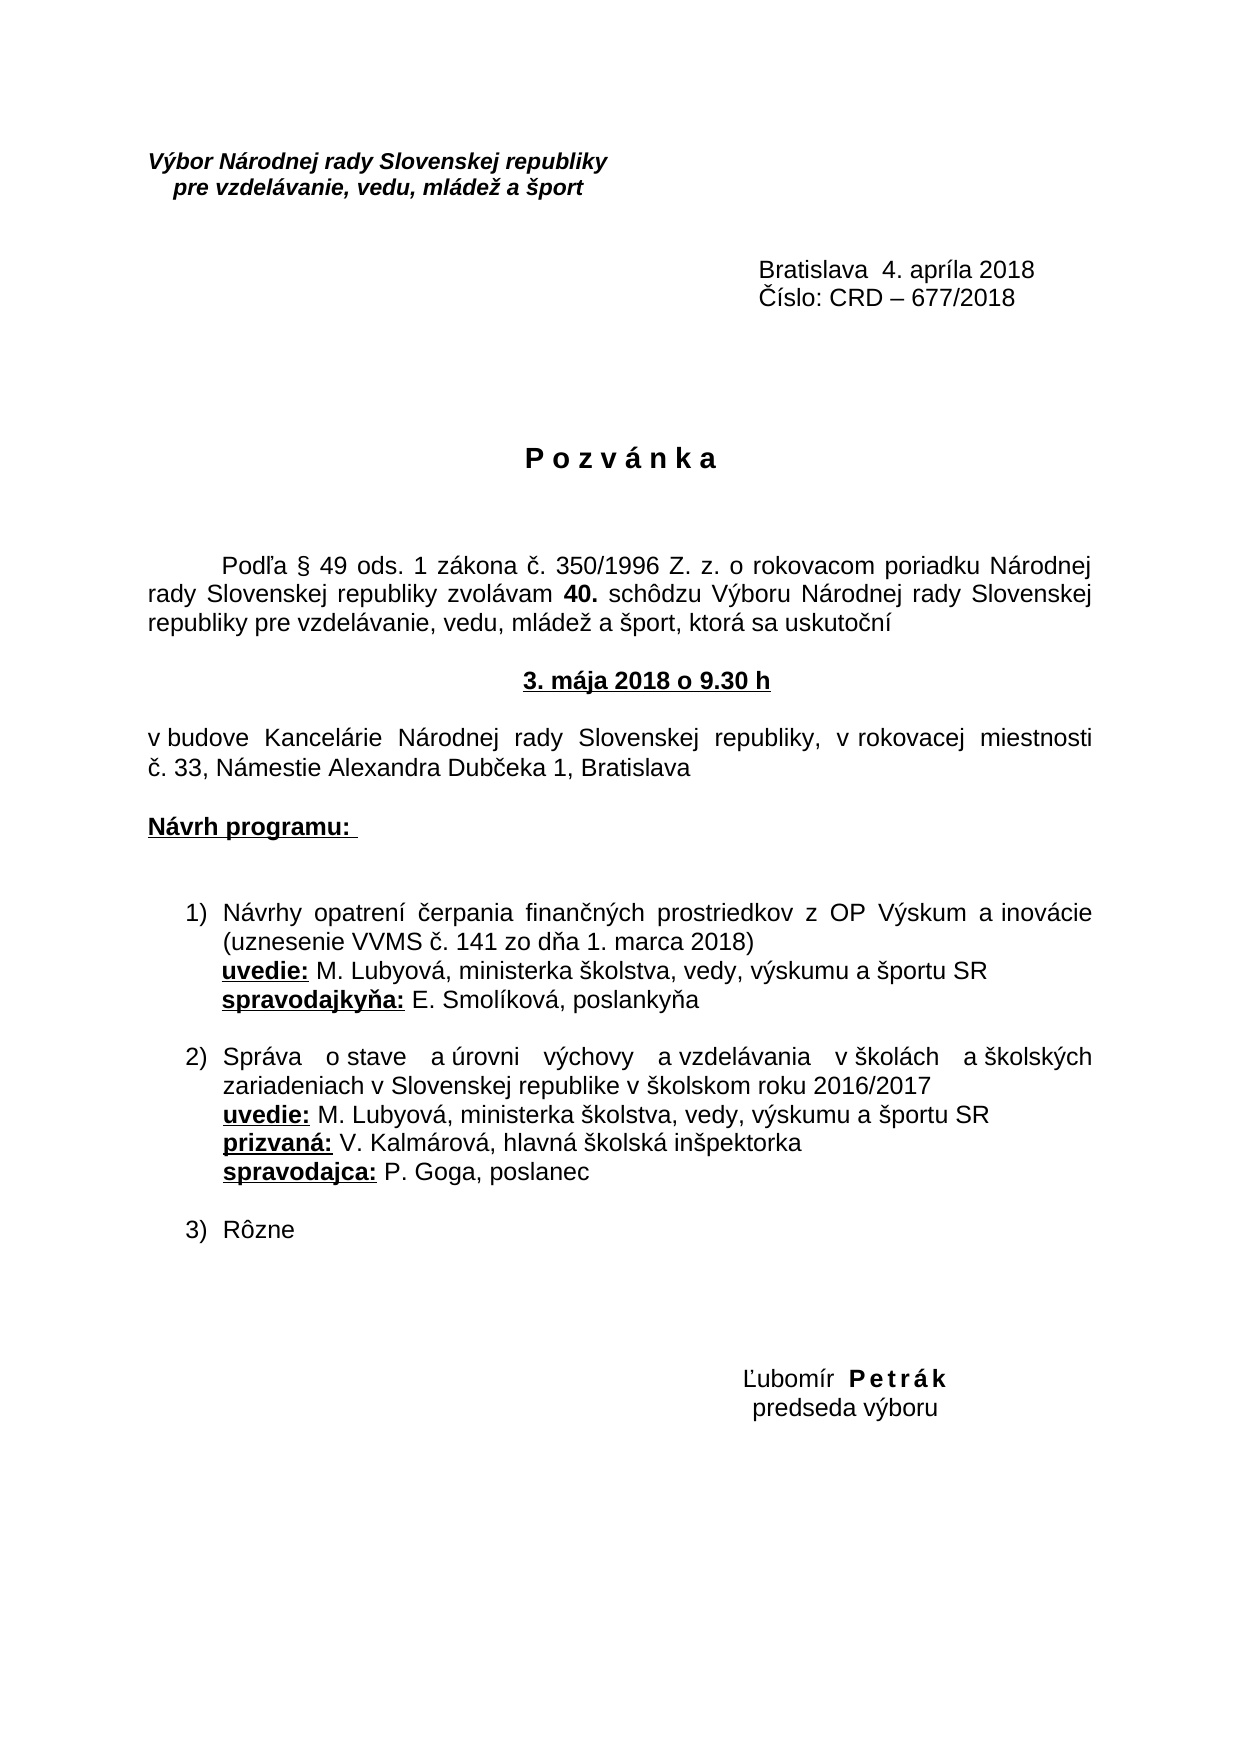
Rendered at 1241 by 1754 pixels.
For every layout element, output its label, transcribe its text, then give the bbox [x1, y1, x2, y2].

text 3. mája 2018 o 9.30 h [148, 666, 1093, 694]
text Bratislava 4. apríla 2018 [738, 255, 1093, 283]
text pre vzdelávanie, vedu, mládež a šport [148, 174, 1093, 200]
text Ľubomír Petrák [516, 1364, 1093, 1392]
text Číslo: CRD – 677/2018 [148, 283, 1093, 312]
list Rôzne [185, 1214, 1093, 1243]
list spravodajca: P. Goga, poslanec [223, 1157, 1093, 1186]
text P o z v á n k a [148, 408, 1093, 475]
list prizvaná: V. Kalmárová, hlavná školská inšpektorka [223, 1128, 1093, 1157]
text spravodajkyňa: E. Smolíková, poslankyňa [148, 984, 1093, 1013]
text predseda výboru [148, 1392, 1093, 1421]
text Návrh programu: [148, 812, 1093, 841]
text uvedie: M. Lubyová, ministerka školstva, vedy, výskumu a športu SR [148, 956, 1093, 984]
list uvedie: M. Lubyová, ministerka školstva, vedy, výskumu a športu SR [223, 1099, 1093, 1128]
text Výbor Národnej rady Slovenskej republiky [148, 148, 1093, 174]
text Podľa § 49 ods. 1 zákona č. 350/1996 Z. z. o rokovacom poriadku Národnej rady Slovenskej republiky zvolávam 40. schôdzu Výboru Národnej rady Slovenskej republiky pre vzdelávanie, vedu, mládež a šport, ktorá sa uskutoční [148, 551, 1093, 637]
text v budove Kancelárie Národnej rady Slovenskej republiky, v rokovacej miestnosti č. 33, Námestie Alexandra Dubčeka 1, Bratislava [148, 723, 1093, 782]
list Správa o stave a úrovni výchovy a vzdelávania v školách a školských zariadeniach v Slovenskej republike v školskom roku 2016/2017 [185, 1042, 1093, 1099]
list Návrhy opatrení čerpania finančných prostriedkov z OP Výskum a inovácie (uznesenie VVMS č. 141 zo dňa 1. marca 2018) [185, 898, 1093, 956]
